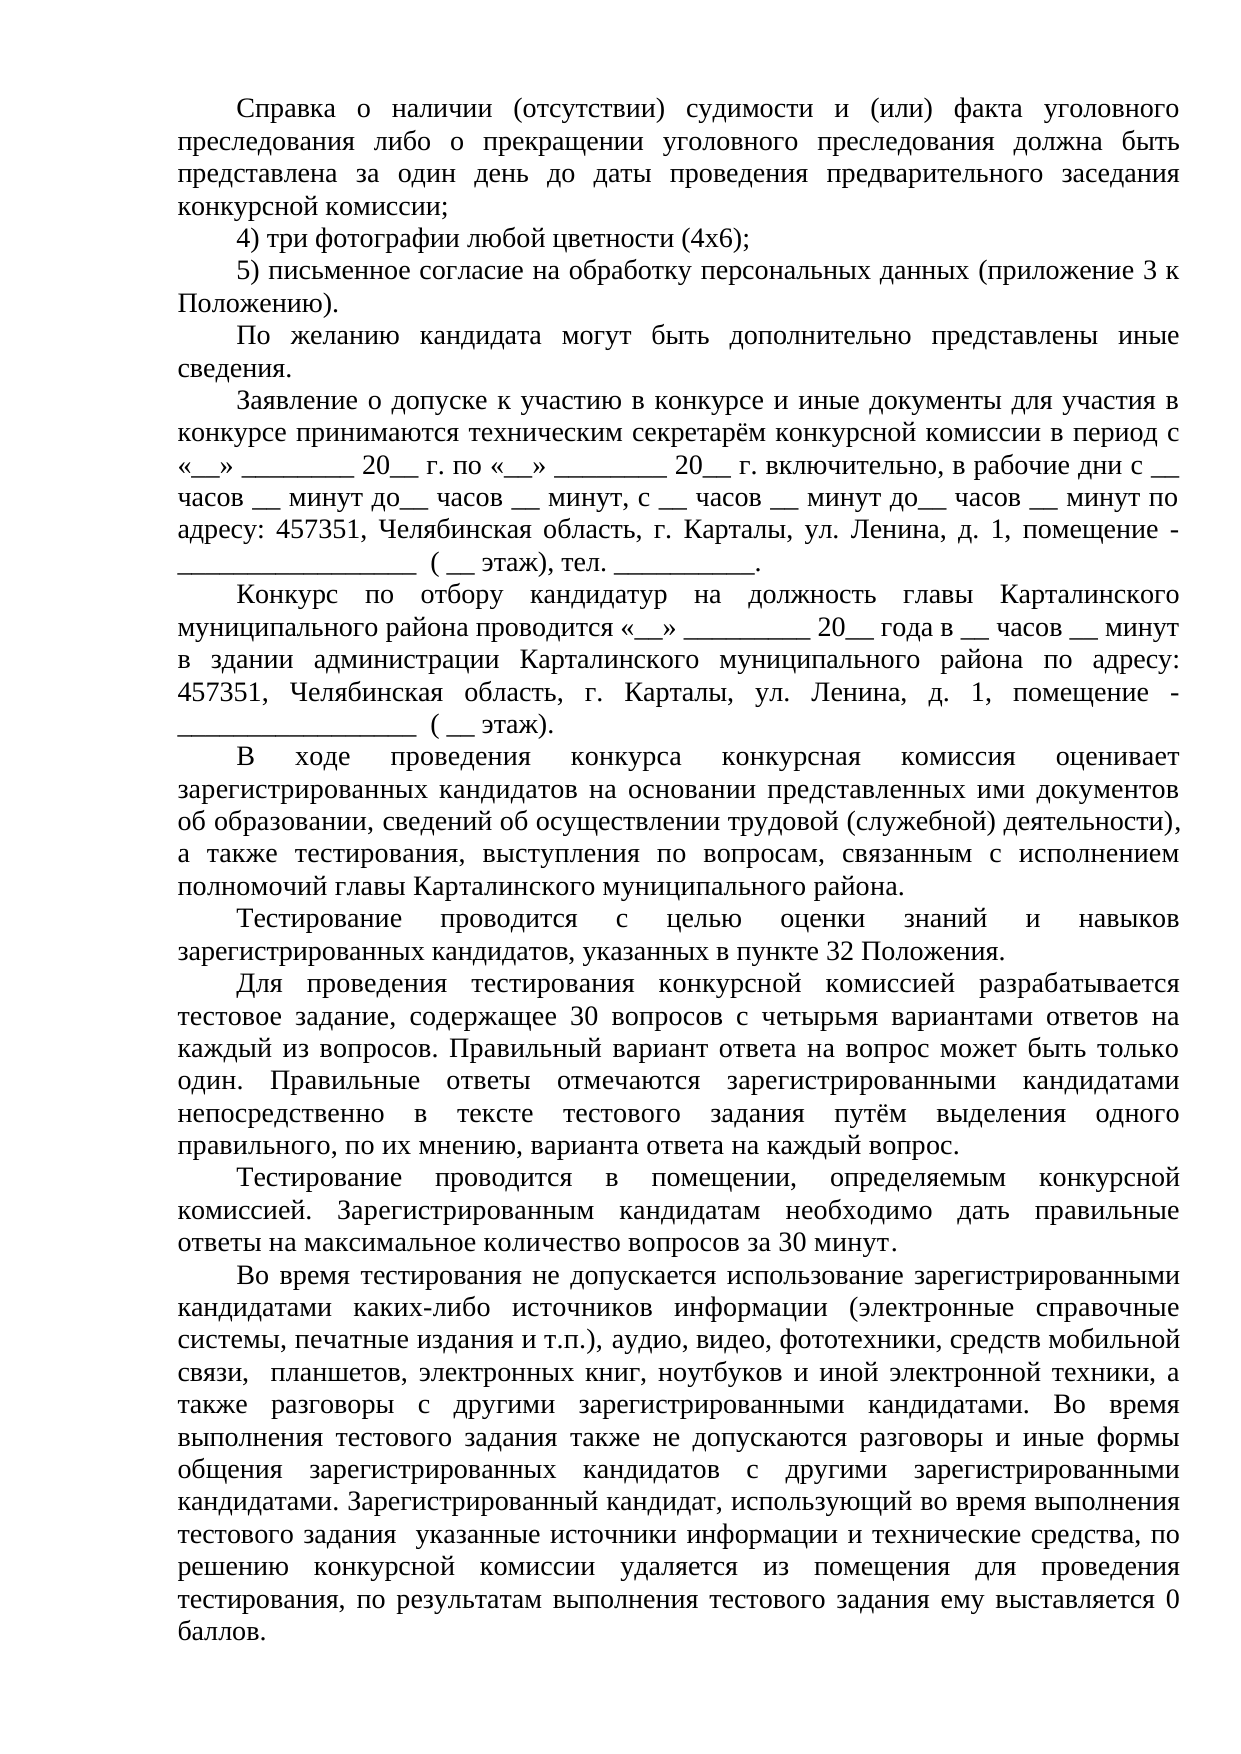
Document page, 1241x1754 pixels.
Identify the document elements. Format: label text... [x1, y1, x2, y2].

text Для проведения тестирования конкурсной комиссией разрабатывается тестовое задание, содержащее 30 вопросов с четырьмя вариантами ответов на каждый из вопросов. Правильный вариант ответа на вопрос может быть только один. Правильные ответы отмечаются зарегистрированными кандидатами непосредственно в тексте тестового задания путём выделения одного правильного, по их мнению, варианта ответа на каждый вопрос. [177, 966, 1181, 1161]
text Тестирование проводится с целью оценки знаний и навыков зарегистрированных кандидатов, указанных в пункте 32 Положения. [177, 901, 1181, 966]
text 4) три фотографии любой цветности (4x6); [177, 221, 1181, 253]
text Заявление о допуске к участию в конкурсе и иные документы для участия в конкурсе принимаются техническим секретарём конкурсной комиссии в период с «__» ________ 20__ г. по «__» ________ 20__ г. включительно, в рабочие дни с __ часов __ минут до__ часов __ минут, с __ часов __ минут до__ часов __ минут по адресу: 457351, Челябинская область, г. Карталы, ул. Ленина, д. 1, помещение - _________________ ( __ этаж), тел. __________. [177, 383, 1181, 577]
text Тестирование проводится в помещении, определяемым конкурсной комиссией. Зарегистрированным кандидатам необходимо дать правильные ответы на максимальное количество вопросов за 30 минут. [177, 1161, 1181, 1258]
text Во время тестирования не допускается использование зарегистрированными кандидатами каких-либо источников информации (электронные справочные системы, печатные издания и т.п.), аудио, видео, фототехники, средств мобильной связи, планшетов, электронных книг, ноутбуков и иной электронной техники, а также разговоры с другими зарегистрированными кандидатами. Во время выполнения тестового задания также не допускаются разговоры и иные формы общения зарегистрированных кандидатов с другими зарегистрированными кандидатами. Зарегистрированный кандидат, использующий во время выполнения тестового задания указанные источники информации и технические средства, по решению конкурсной комиссии удаляется из помещения для проведения тестирования, по результатам выполнения тестового задания ему выставляется 0 баллов. [177, 1258, 1181, 1646]
text В ходе проведения конкурса конкурсная комиссия оценивает зарегистрированных кандидатов на основании представленных ими документов об образовании, сведений об осуществлении трудовой (служебной) деятельности), а также тестирования, выступления по вопросам, связанным с исполнением полномочий главы Карталинского муниципального района. [177, 739, 1181, 901]
text Справка о наличии (отсутствии) судимости и (или) факта уголовного преследования либо о прекращении уголовного преследования должна быть представлена за один день до даты проведения предварительного заседания конкурсной комиссии; [177, 91, 1181, 221]
text 5) письменное согласие на обработку персональных данных (приложение 3 к Положению). [177, 253, 1181, 318]
text По желанию кандидата могут быть дополнительно представлены иные сведения. [177, 318, 1181, 383]
text Конкурс по отбору кандидатур на должность главы Карталинского муниципального района проводится «__» _________ 20__ года в __ часов __ минут в здании администрации Карталинского муниципального района по адресу: 457351, Челябинская область, г. Карталы, ул. Ленина, д. 1, помещение - _________________ ( __ этаж). [177, 577, 1181, 739]
